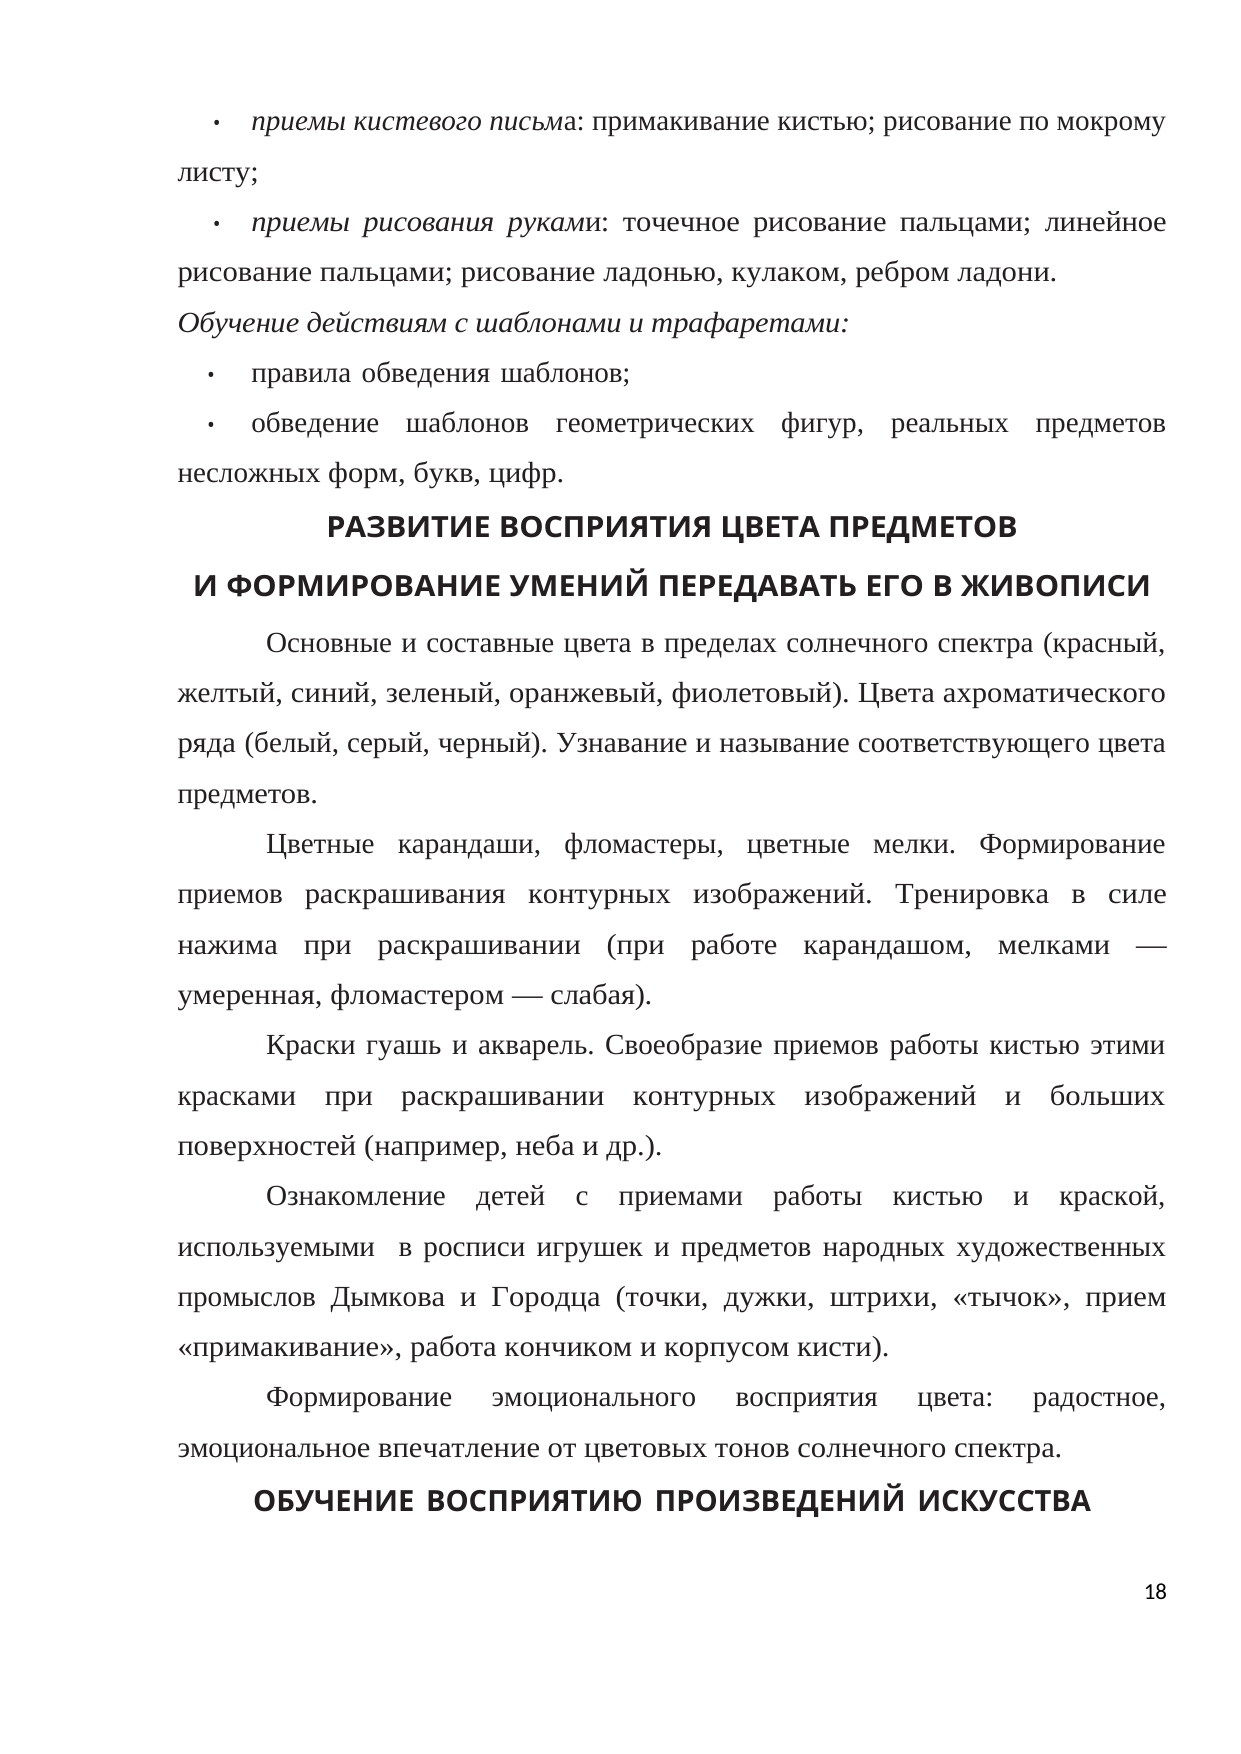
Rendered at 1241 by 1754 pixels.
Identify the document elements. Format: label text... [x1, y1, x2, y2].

list правила обведения шаблонов; [177, 355, 1167, 388]
text Обучение восприятию произведений искусства [177, 1480, 1167, 1520]
text Обучение действиям с шаблонами и трафаретами: [177, 305, 1167, 338]
list приемы рисования руками: точечное рисование пальцами; линейное рисование пальцами; рисование ладонью, кулаком, ребром ладони. [177, 204, 1167, 288]
text Развитие восприятия цвета предметов [177, 506, 1167, 546]
list обведение шаблонов геометрических фигур, реальных предметов несложных форм, букв, цифр. [177, 405, 1167, 489]
text и формирование умений передавать его в живописи [177, 565, 1167, 605]
text Основные и составные цвета в пределах солнечного спектра (красный, желтый, синий, зеленый, оранжевый, фиолетовый). Цвета ахроматического ряда (белый, серый, черный). Узнавание и называние соответствующего цвета предметов. [177, 625, 1167, 809]
text Ознакомление детей с приемами работы кистью и краской, используемыми в росписи игрушек и предметов народных художественных промыслов Дымкова и Городца (точки, дужки, штрихи, «тычок», прием «примакивание», работа кончиком и корпусом кисти). [177, 1178, 1167, 1363]
text Формирование эмоционального восприятия цвета: радостное, эмоциональное впечатление от цветовых тонов солнечного спектра. [177, 1379, 1167, 1463]
text Цветные карандаши, фломастеры, цветные мелки. Формирование приемов раскрашивания контурных изображений. Тренировка в силе нажима при раскрашивании (при работе карандашом, мелками — умеренная, фломастером — слабая). [177, 826, 1167, 1011]
list приемы кистевого письма: примакивание кистью; рисование по мокрому листу; [177, 103, 1167, 187]
text Краски гуашь и акварель. Своеобразие приемов работы кистью этими красками при раскрашивании контурных изображений и больших поверхностей (например, неба и др.). [177, 1027, 1167, 1162]
